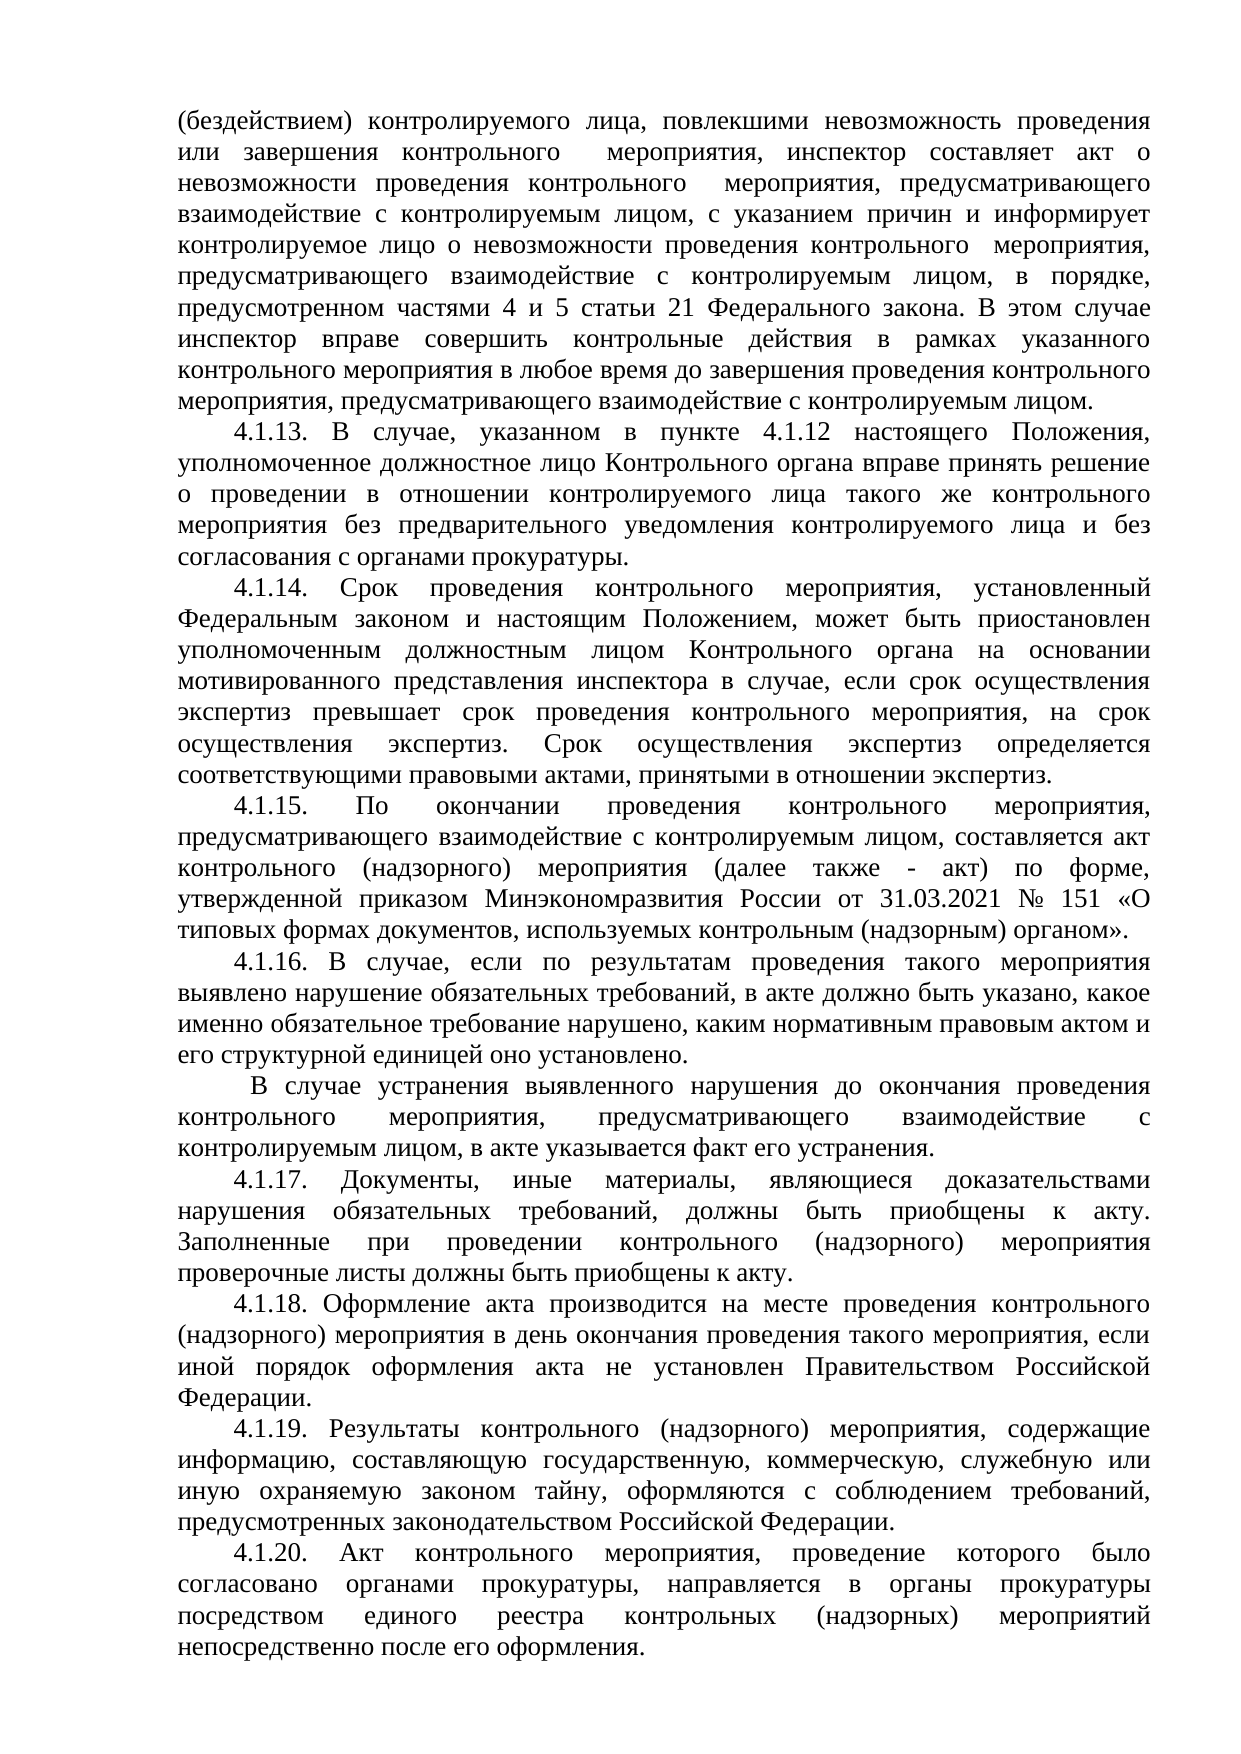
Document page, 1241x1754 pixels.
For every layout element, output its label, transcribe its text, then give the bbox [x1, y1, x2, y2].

text 4.1.16. В случае, если по результатам проведения такого мероприятия выявлено нарушение обязательных требований, в акте должно быть указано, какое именно обязательное требование нарушено, каким нормативным правовым актом и его структурной единицей оно установлено. [177, 945, 1152, 1069]
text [177, 104, 1152, 415]
text 4.1.15. По окончании проведения контрольного мероприятия, предусматривающего взаимодействие с контролируемым лицом, составляется акт контрольного (надзорного) мероприятия (далее также - акт) по форме, утвержденной приказом Минэкономразвития России от 31.03.2021 № 151 «О типовых формах документов, используемых контрольным (надзорным) органом». [177, 789, 1152, 945]
text 4.1.20. Акт контрольного мероприятия, проведение которого было согласовано органами прокуратуры, направляется в органы прокуратуры посредством единого реестра контрольных (надзорных) мероприятий непосредственно после его оформления. [177, 1536, 1152, 1661]
text 4.1.17. Документы, иные материалы, являющиеся доказательствами нарушения обязательных требований, должны быть приобщены к акту. Заполненные при проведении контрольного (надзорного) мероприятия проверочные листы должны быть приобщены к акту. [177, 1163, 1152, 1287]
text 4.1.19. Результаты контрольного (надзорного) мероприятия, содержащие информацию, составляющую государственную, коммерческую, служебную или иную охраняемую законом тайну, оформляются с соблюдением требований, предусмотренных законодательством Российской Федерации. [177, 1412, 1152, 1536]
text 4.1.14. Срок проведения контрольного мероприятия, установленный Федеральным законом и настоящим Положением, может быть приостановлен уполномоченным должностным лицом Контрольного органа на основании мотивированного представления инспектора в случае, если срок осуществления экспертиз превышает срок проведения контрольного мероприятия, на срок осуществления экспертиз. Срок осуществления экспертиз определяется соответствующими правовыми актами, принятыми в отношении экспертиз. [177, 571, 1152, 789]
text 4.1.13. В случае, указанном в пункте 4.1.12 настоящего Положения, уполномоченное должностное лицо Контрольного органа вправе принять решение о проведении в отношении контролируемого лица такого же контрольного мероприятия без предварительного уведомления контролируемого лица и без согласования с органами прокуратуры. [177, 415, 1152, 571]
text 4.1.18. Оформление акта производится на месте проведения контрольного (надзорного) мероприятия в день окончания проведения такого мероприятия, если иной порядок оформления акта не установлен Правительством Российской Федерации. [177, 1287, 1152, 1412]
text В случае устранения выявленного нарушения до окончания проведения контрольного мероприятия, предусматривающего взаимодействие с контролируемым лицом, в акте указывается факт его устранения. [177, 1069, 1152, 1163]
